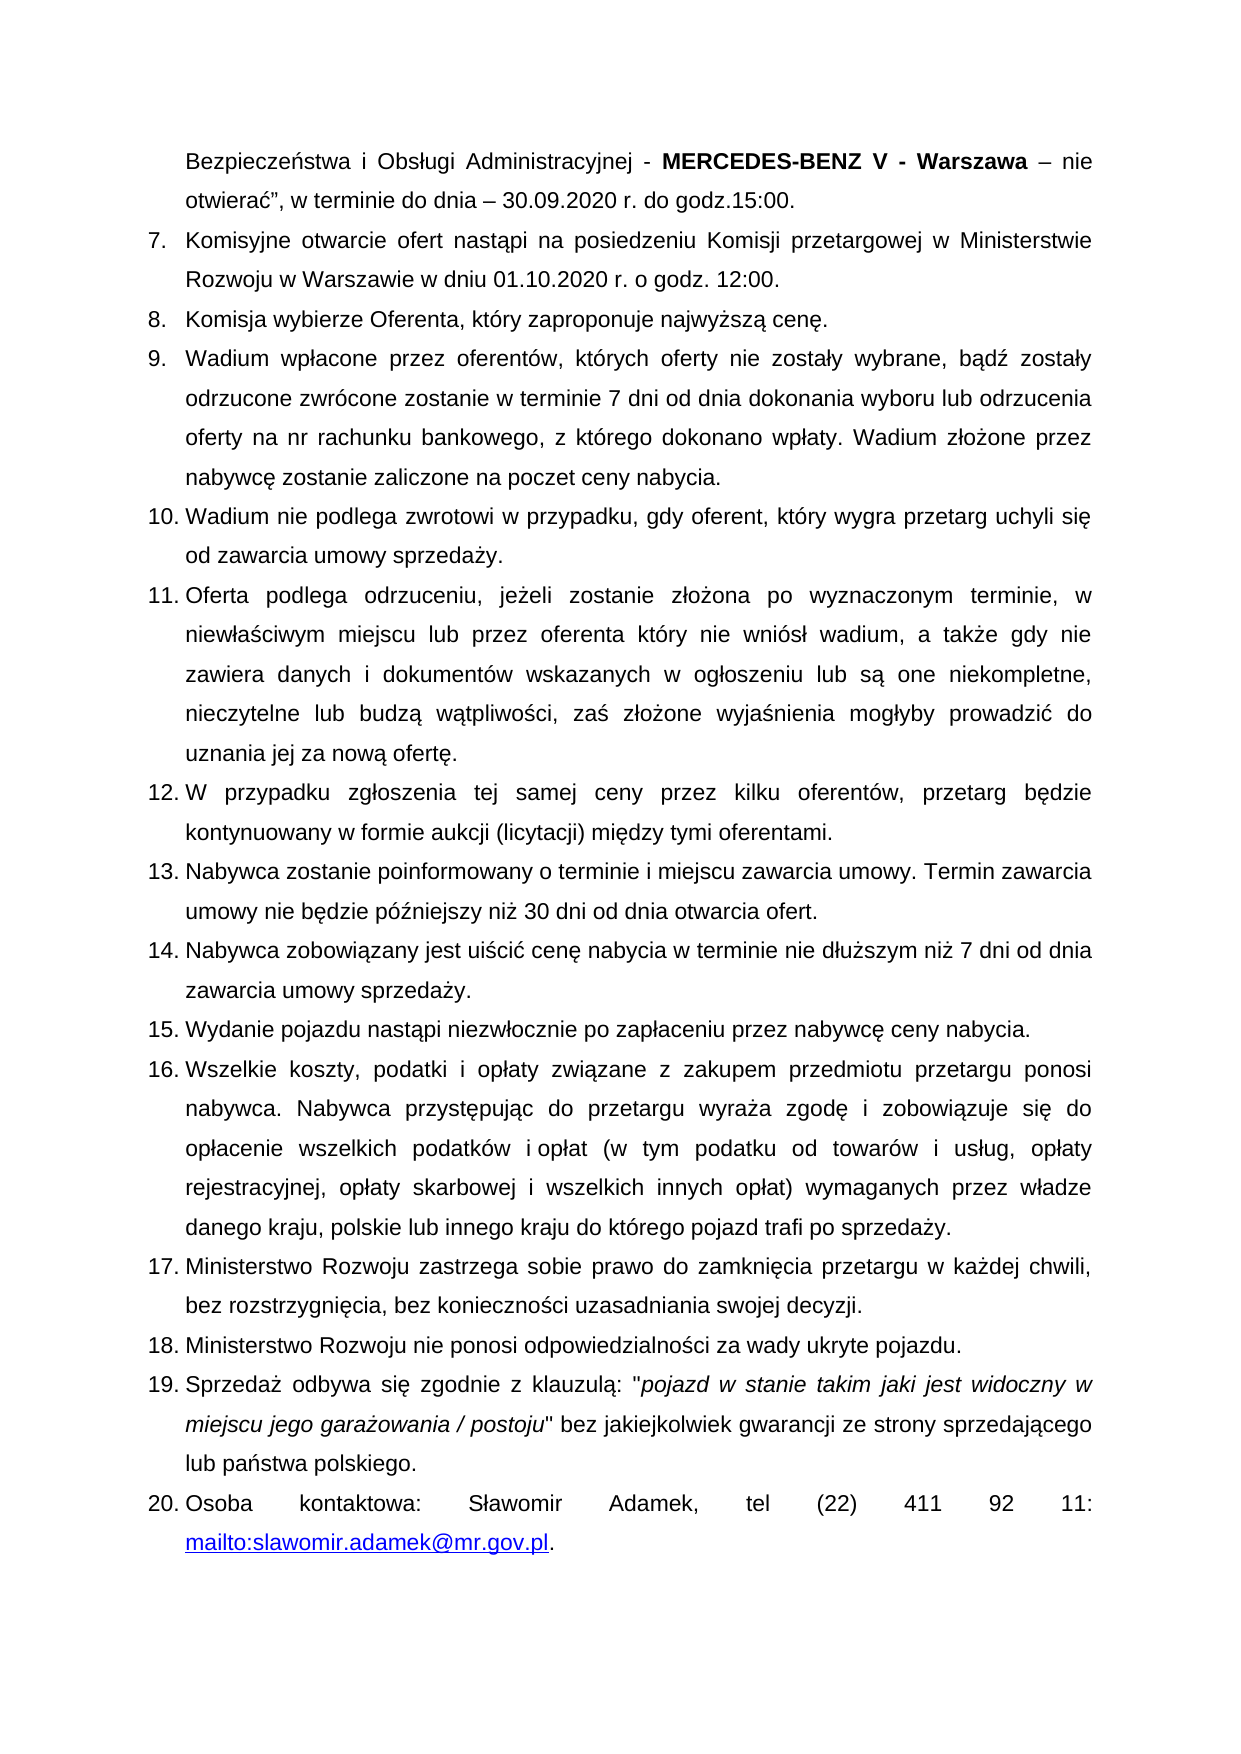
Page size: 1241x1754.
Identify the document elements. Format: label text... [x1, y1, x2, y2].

list Ministerstwo Rozwoju nie ponosi odpowiedzialności za wady ukryte pojazdu. [148, 1332, 1093, 1358]
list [148, 148, 1093, 213]
list Wydanie pojazdu nastąpi niezwłocznie po zapłaceniu przez nabywcę ceny nabycia. [148, 1016, 1093, 1042]
list Wszelkie koszty, podatki i opłaty związane z zakupem przedmiotu przetargu ponosi nabywca. Nabywca przystępując do przetargu wyraża zgodę i zobowiązuje się do opłacenie wszelkich podatków i opłat (w tym podatku od towarów i usług, opłaty rejestracyjnej, opłaty skarbowej i wszelkich innych opłat) wymaganych przez władze danego kraju, polskie lub innego kraju do którego pojazd trafi po sprzedaży. [148, 1056, 1093, 1240]
list Nabywca zobowiązany jest uiścić cenę nabycia w terminie nie dłuższym niż 7 dni od dnia zawarcia umowy sprzedaży. [148, 937, 1093, 1003]
list Wadium wpłacone przez oferentów, których oferty nie zostały wybrane, bądź zostały odrzucone zwrócone zostanie w terminie 7 dni od dnia dokonania wyboru lub odrzucenia oferty na nr rachunku bankowego, z którego dokonano wpłaty. Wadium złożone przez nabywcę zostanie zaliczone na poczet ceny nabycia. [148, 345, 1093, 490]
list Wadium nie podlega zwrotowi w przypadku, gdy oferent, który wygra przetarg uchyli się od zawarcia umowy sprzedaży. [148, 503, 1093, 569]
list Komisja wybierze Oferenta, który zaproponuje najwyższą cenę. [148, 306, 1093, 332]
list Ministerstwo Rozwoju zastrzega sobie prawo do zamknięcia przetargu w każdej chwili, bez rozstrzygnięcia, bez konieczności uzasadniania swojej decyzji. [148, 1253, 1093, 1319]
list Komisyjne otwarcie ofert nastąpi na posiedzeniu Komisji przetargowej w Ministerstwie Rozwoju w Warszawie w dniu 01.10.2020 r. o godz. 12:00. [148, 227, 1093, 292]
list Nabywca zostanie poinformowany o terminie i miejscu zawarcia umowy. Termin zawarcia umowy nie będzie późniejszy niż 30 dni od dnia otwarcia ofert. [148, 858, 1093, 924]
list W przypadku zgłoszenia tej samej ceny przez kilku oferentów, przetarg będzie kontynuowany w formie aukcji (licytacji) między tymi oferentami. [148, 779, 1093, 845]
list Sprzedaż odbywa się zgodnie z klauzulą: "pojazd w stanie takim jaki jest widoczny w miejscu jego garażowania / postoju" bez jakiejkolwiek gwarancji ze strony sprzedającego lub państwa polskiego. [148, 1371, 1093, 1477]
list Oferta podlega odrzuceniu, jeżeli zostanie złożona po wyznaczonym terminie, w niewłaściwym miejscu lub przez oferenta który nie wniósł wadium, a także gdy nie zawiera danych i dokumentów wskazanych w ogłoszeniu lub są one niekompletne, nieczytelne lub budzą wątpliwości, zaś złożone wyjaśnienia mogłyby prowadzić do uznania jej za nową ofertę. [148, 582, 1093, 766]
list Osoba kontaktowa: Sławomir Adamek, tel (22) 411 92 11: mailto:slawomir.adamek@mr.gov.pl. [148, 1490, 1093, 1556]
